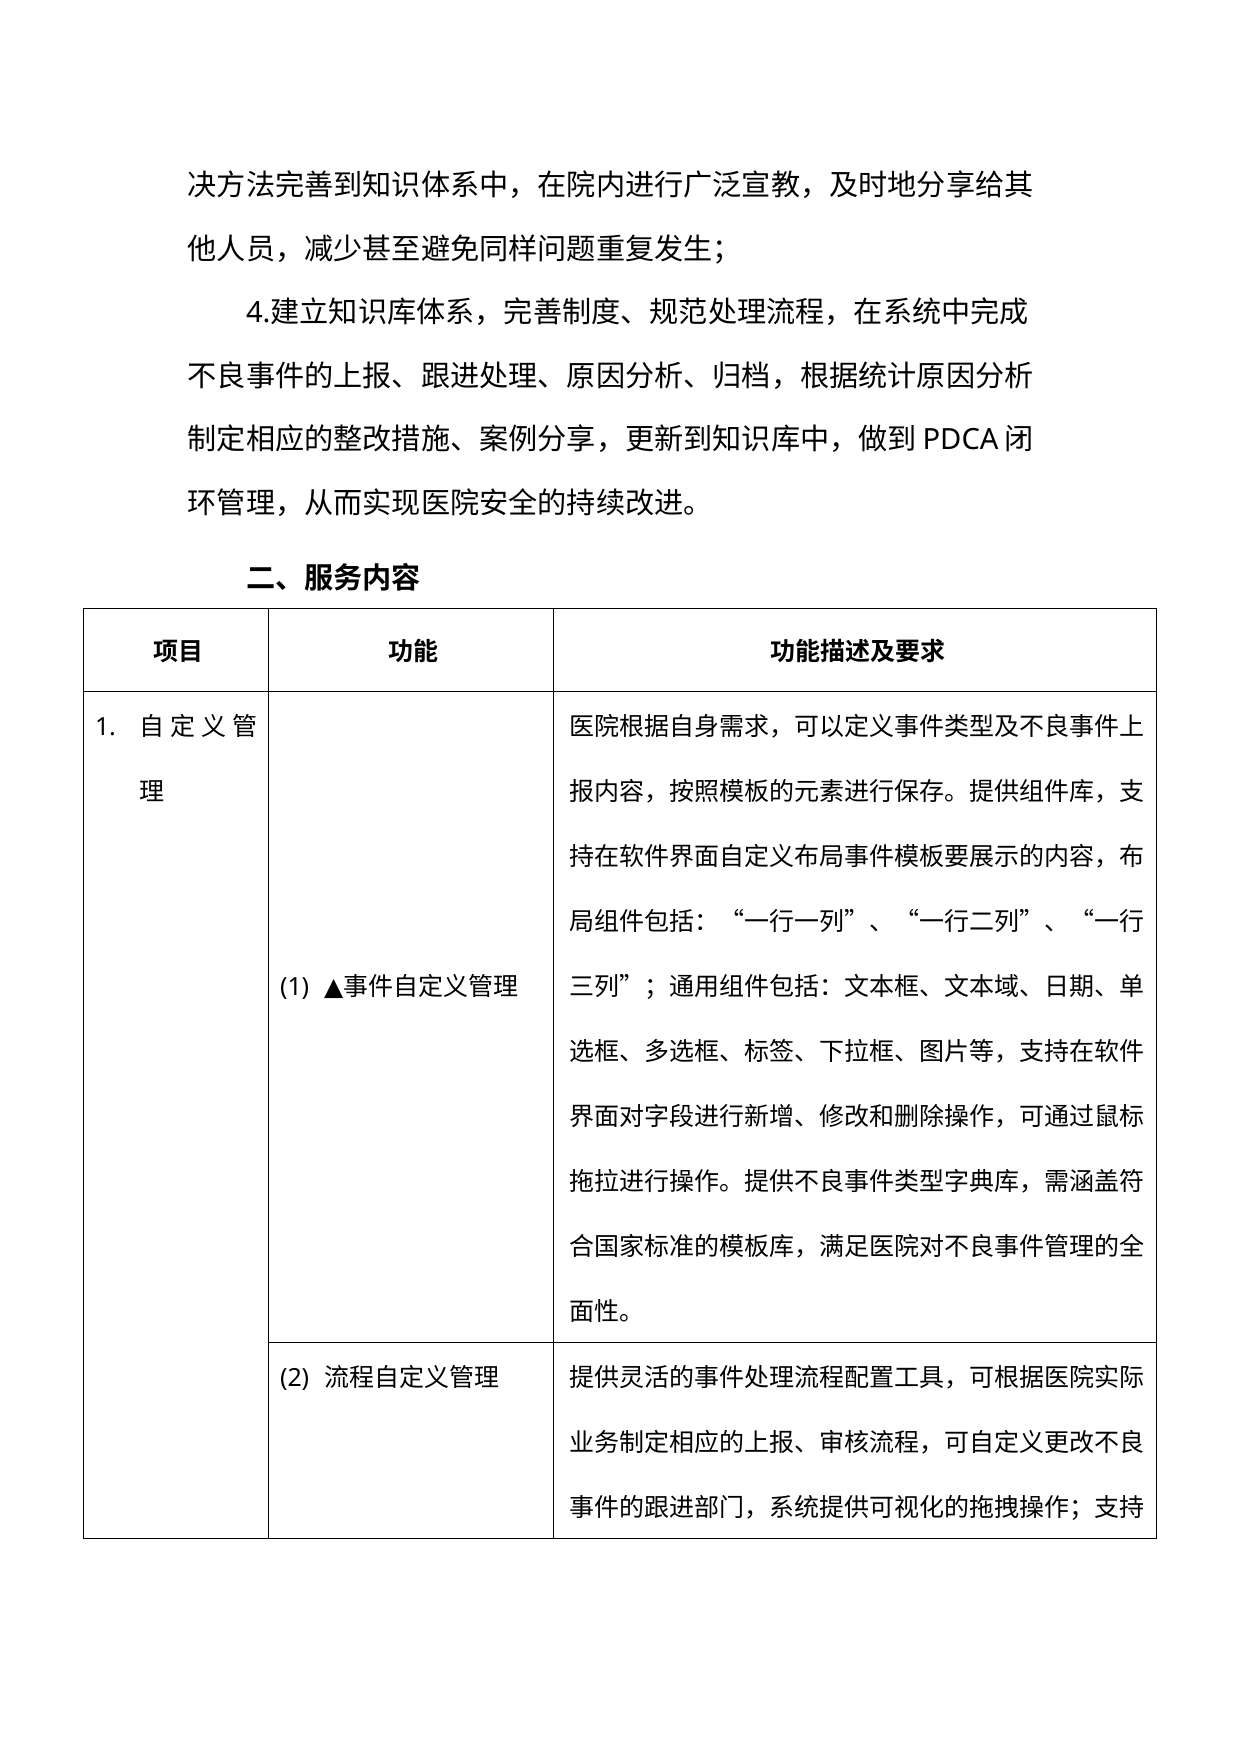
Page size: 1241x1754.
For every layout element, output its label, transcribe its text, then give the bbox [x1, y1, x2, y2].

table_header 功能 [269, 609, 553, 691]
table_header 功能描述及要求 [554, 609, 1156, 691]
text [187, 162, 1053, 268]
table_cell 医院根据自身需求，可以定义事件类型及不良事件上报内容，按照模板的元素进行保存。提供组件库，支持在软件界面自定义布局事件模板要展示的内容，布局组件包括：“一行一列”、“一行二列”、“一行三列”；通用组件包括：文本框、文本域、日期、单选框、多选框、标签、下拉框、图片等，支持在软件界面对字段进行新增、修改和删除操作，可通过鼠标拖拉进行操作。提供不良事件类型字典库，需涵盖符合国家标准的模板库，满足医院对不良事件管理的全面性。 [554, 692, 1156, 1342]
text 4.建立知识库体系，完善制度、规范处理流程，在系统中完成不良事件的上报、跟进处理、原因分析、归档，根据统计原因分析制定相应的整改措施、案例分享，更新到知识库中，做到PDCA闭环管理，从而实现医院安全的持续改进。 [187, 289, 1053, 522]
table_header 项目 [84, 609, 268, 691]
list 服务内容 [187, 543, 1053, 608]
table_cell 流程自定义管理 [269, 1343, 553, 1538]
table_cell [554, 1343, 1156, 1538]
table_cell ▲事件自定义管理 [269, 692, 553, 1342]
table_cell 自定义管理 [84, 692, 268, 1538]
